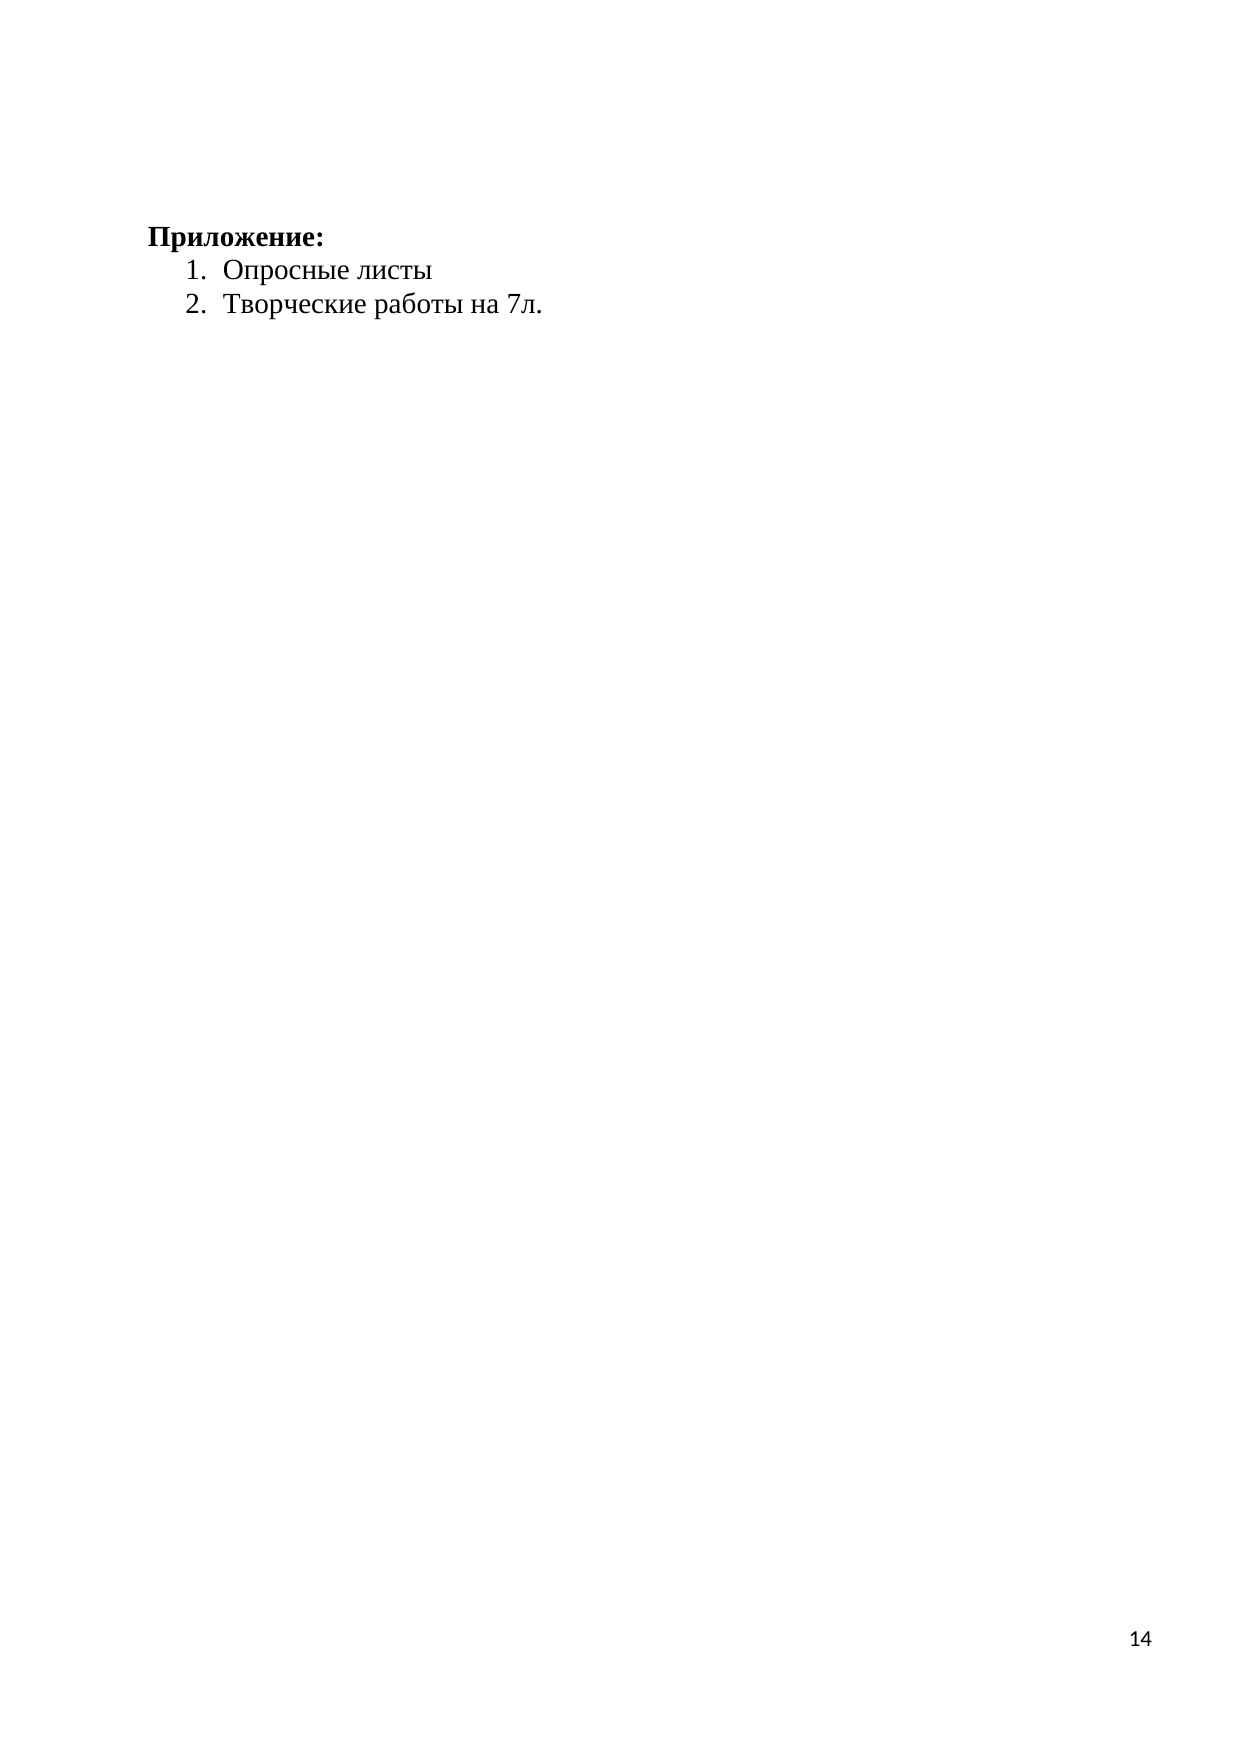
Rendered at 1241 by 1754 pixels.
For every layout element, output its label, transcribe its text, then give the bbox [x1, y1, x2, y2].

list Творческие работы на 7л. [185, 286, 1152, 319]
list Опросные листы [185, 252, 1152, 286]
text Приложение: [148, 219, 1152, 252]
